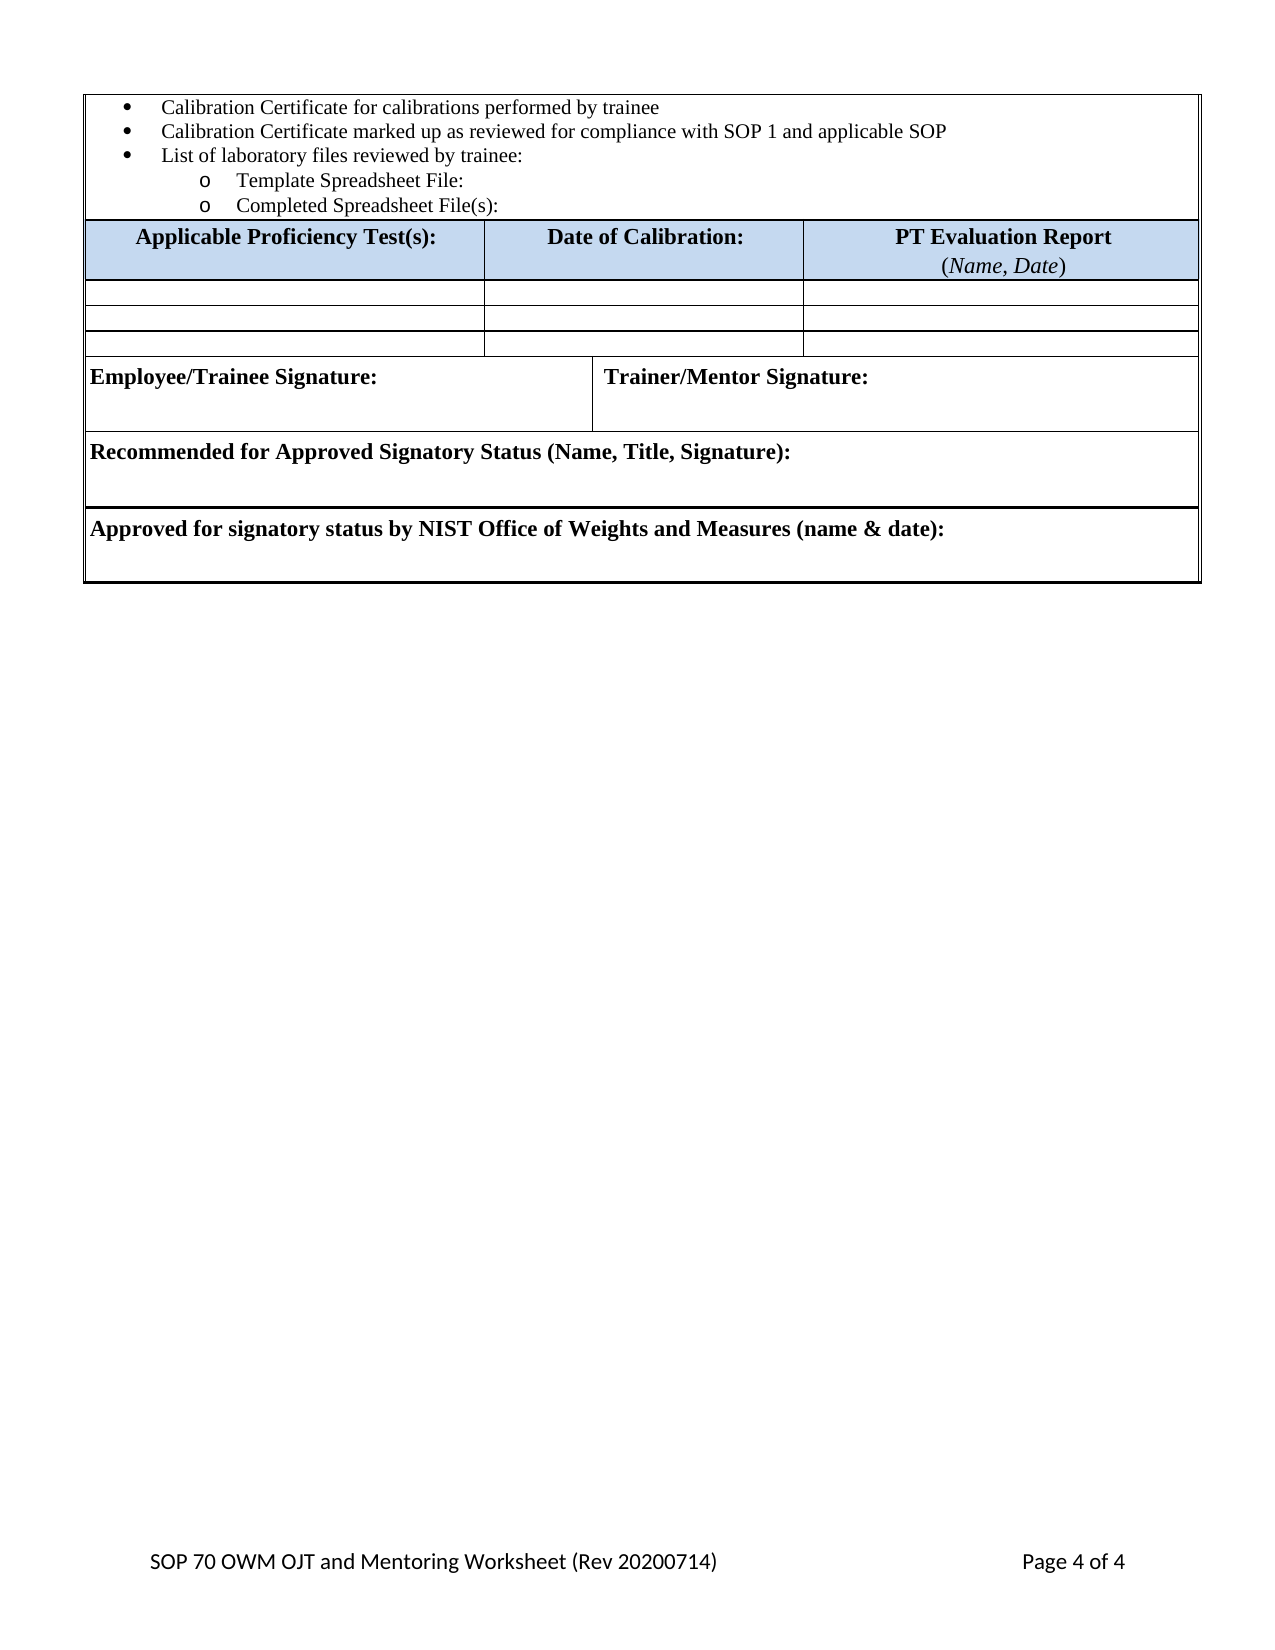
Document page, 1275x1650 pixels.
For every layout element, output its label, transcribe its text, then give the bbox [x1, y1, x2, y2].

table_cell Recommended for Approved Signatory Status (Name, Title, Signature): [86, 432, 1198, 506]
table_cell [86, 306, 484, 330]
table_cell Date of Calibration: [485, 221, 803, 279]
table_cell [485, 281, 803, 304]
table_cell Applicable Proficiency Test(s): [86, 221, 484, 279]
table_cell PT Evaluation Report (Name, Date) [804, 221, 1198, 279]
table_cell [86, 95, 1198, 219]
table_cell [485, 306, 803, 330]
table_cell [86, 332, 484, 356]
table_cell [804, 332, 1198, 356]
table_cell [804, 306, 1198, 330]
table_cell [86, 281, 484, 304]
table_cell Trainer/Mentor Signature: [593, 357, 1198, 431]
table_cell Employee/Trainee Signature: [86, 357, 592, 431]
table_cell [485, 332, 803, 356]
table_cell Approved for signatory status by NIST Office of Weights and Measures (name & date): [86, 509, 1198, 581]
table_cell [804, 281, 1198, 304]
